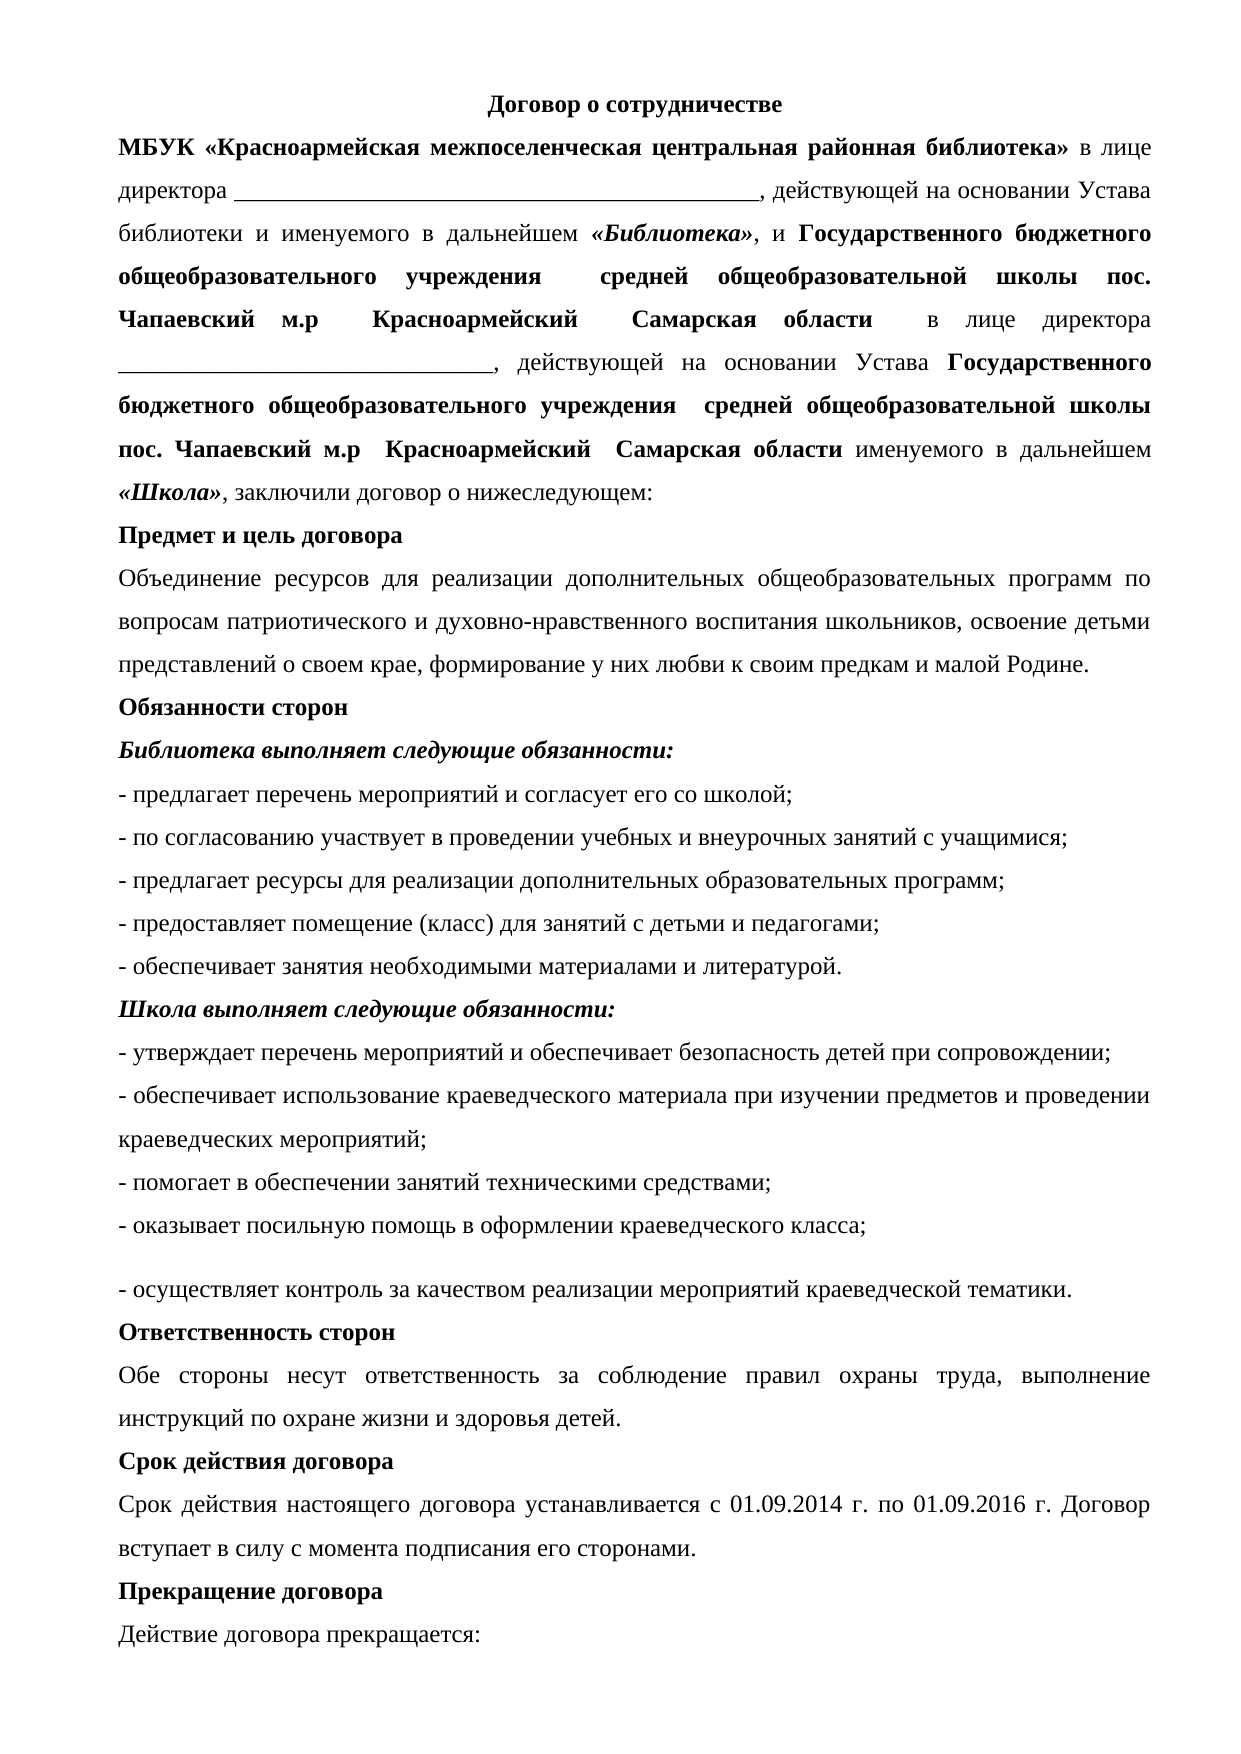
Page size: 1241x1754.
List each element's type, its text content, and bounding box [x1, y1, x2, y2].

text - оказывает посильную помощь в оформлении краеведческого класса; [118, 1210, 1152, 1239]
text Объединение ресурсов для реализации дополнительных общеобразовательных программ по вопросам патриотического и духовно-нравственного воспитания школьников, освоение детьми представлений о своем крае, формирование у них любви к своим предкам и малой Родине. [118, 563, 1152, 678]
text Библиотека выполняет следующие обязанности: [118, 736, 1152, 764]
text - обеспечивает использование краеведческого материала при изучении предметов и проведении краеведческих мероприятий; [118, 1081, 1152, 1152]
text Срок действия настоящего договора устанавливается с 01.09.2014 г. по 01.09.2016 г. Договор вступает в силу с момента подписания его сторонами. [118, 1489, 1152, 1561]
text - обеспечивает занятия необходимыми материалами и литературой. [118, 951, 1152, 980]
text - предлагает ресурсы для реализации дополнительных образовательных программ; [118, 865, 1152, 894]
text Прекращение договора [118, 1576, 1152, 1604]
text Обязанности сторон [118, 692, 1152, 721]
text - утверждает перечень мероприятий и обеспечивает безопасность детей при сопровождении; [118, 1037, 1152, 1066]
text Срок действия договора [118, 1446, 1152, 1475]
text - осуществляет контроль за качеством реализации мероприятий краеведческой тематики. [118, 1274, 1152, 1303]
text Договор о сотрудничестве [118, 89, 1152, 117]
text - предлагает перечень мероприятий и согласует его со школой; [118, 779, 1152, 807]
text Обе стороны несут ответственность за соблюдение правил охраны труда, выполнение инструкций по охране жизни и здоровья детей. [118, 1360, 1152, 1432]
text Действие договора прекращается: [118, 1619, 1152, 1648]
text МБУК «Красноармейская межпоселенческая центральная районная библиотека» в лице директора __________________________________________, действующей на основании Устава библиотеки и именуемого в дальнейшем «Библиотека», и Государственного бюджетного общеобразовательного учреждения средней общеобразовательной школы пос. Чапаевский м.р Красноармейский Самарская области в лице директора ______________________________, действующей на основании Устава Государственного бюджетного общеобразовательного учреждения средней общеобразовательной школы пос. Чапаевский м.р Красноармейский Самарская области именуемого в дальнейшем «Школа», заключили договор о нижеследующем: [118, 132, 1152, 506]
text Предмет и цель договора [118, 520, 1152, 549]
text Ответственность сторон [118, 1317, 1152, 1346]
text - предоставляет помещение (класс) для занятий с детьми и педагогами; [118, 908, 1152, 937]
text - помогает в обеспечении занятий техническими средствами; [118, 1167, 1152, 1196]
text - по согласованию участвует в проведении учебных и внеурочных занятий с учащимися; [118, 822, 1152, 851]
text Школа выполняет следующие обязанности: [118, 994, 1152, 1023]
